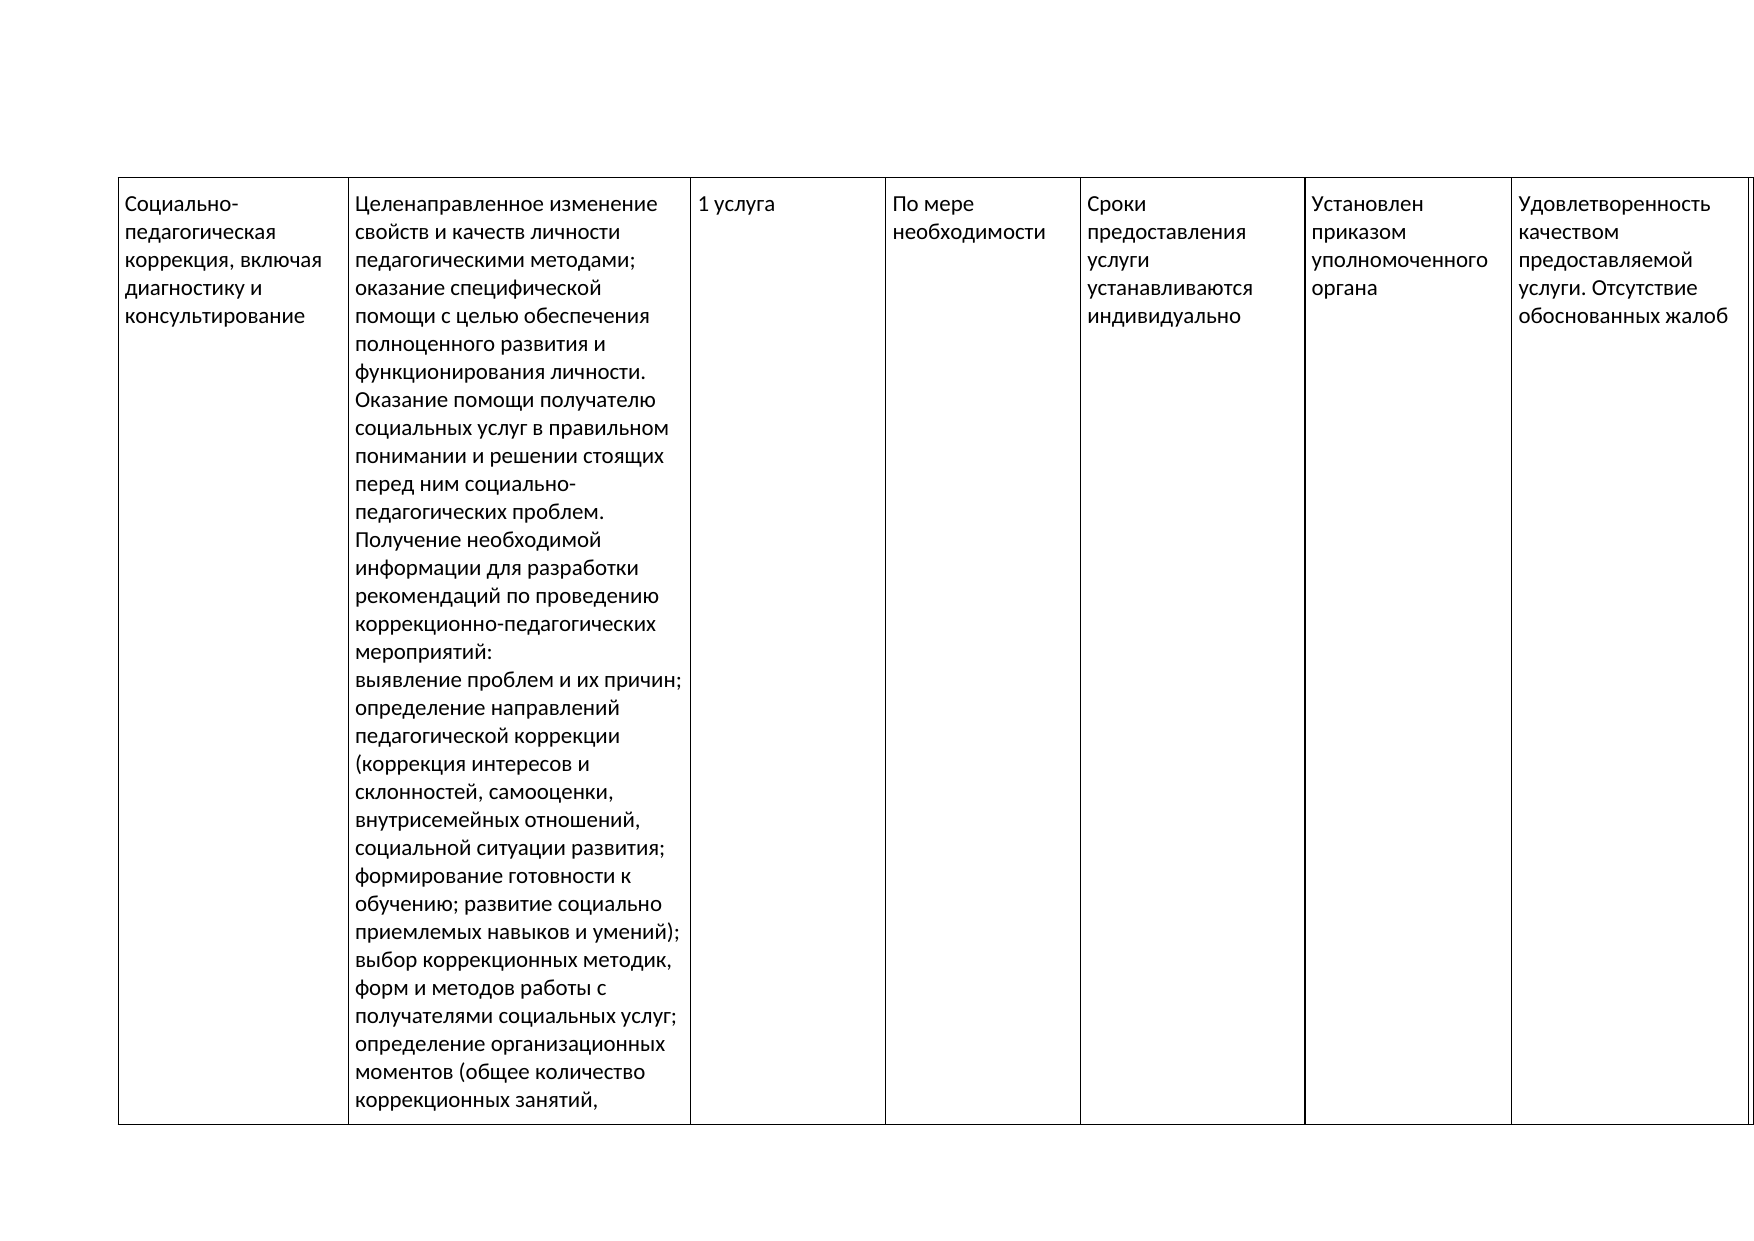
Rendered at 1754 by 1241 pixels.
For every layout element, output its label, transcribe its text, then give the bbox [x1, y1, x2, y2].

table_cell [886, 178, 1080, 1124]
table_cell 1 услуга [691, 178, 885, 1124]
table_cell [349, 178, 690, 1124]
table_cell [119, 178, 348, 1124]
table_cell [1512, 178, 1748, 1124]
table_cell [1749, 178, 1753, 1124]
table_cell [1306, 178, 1511, 1124]
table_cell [1081, 178, 1304, 1124]
